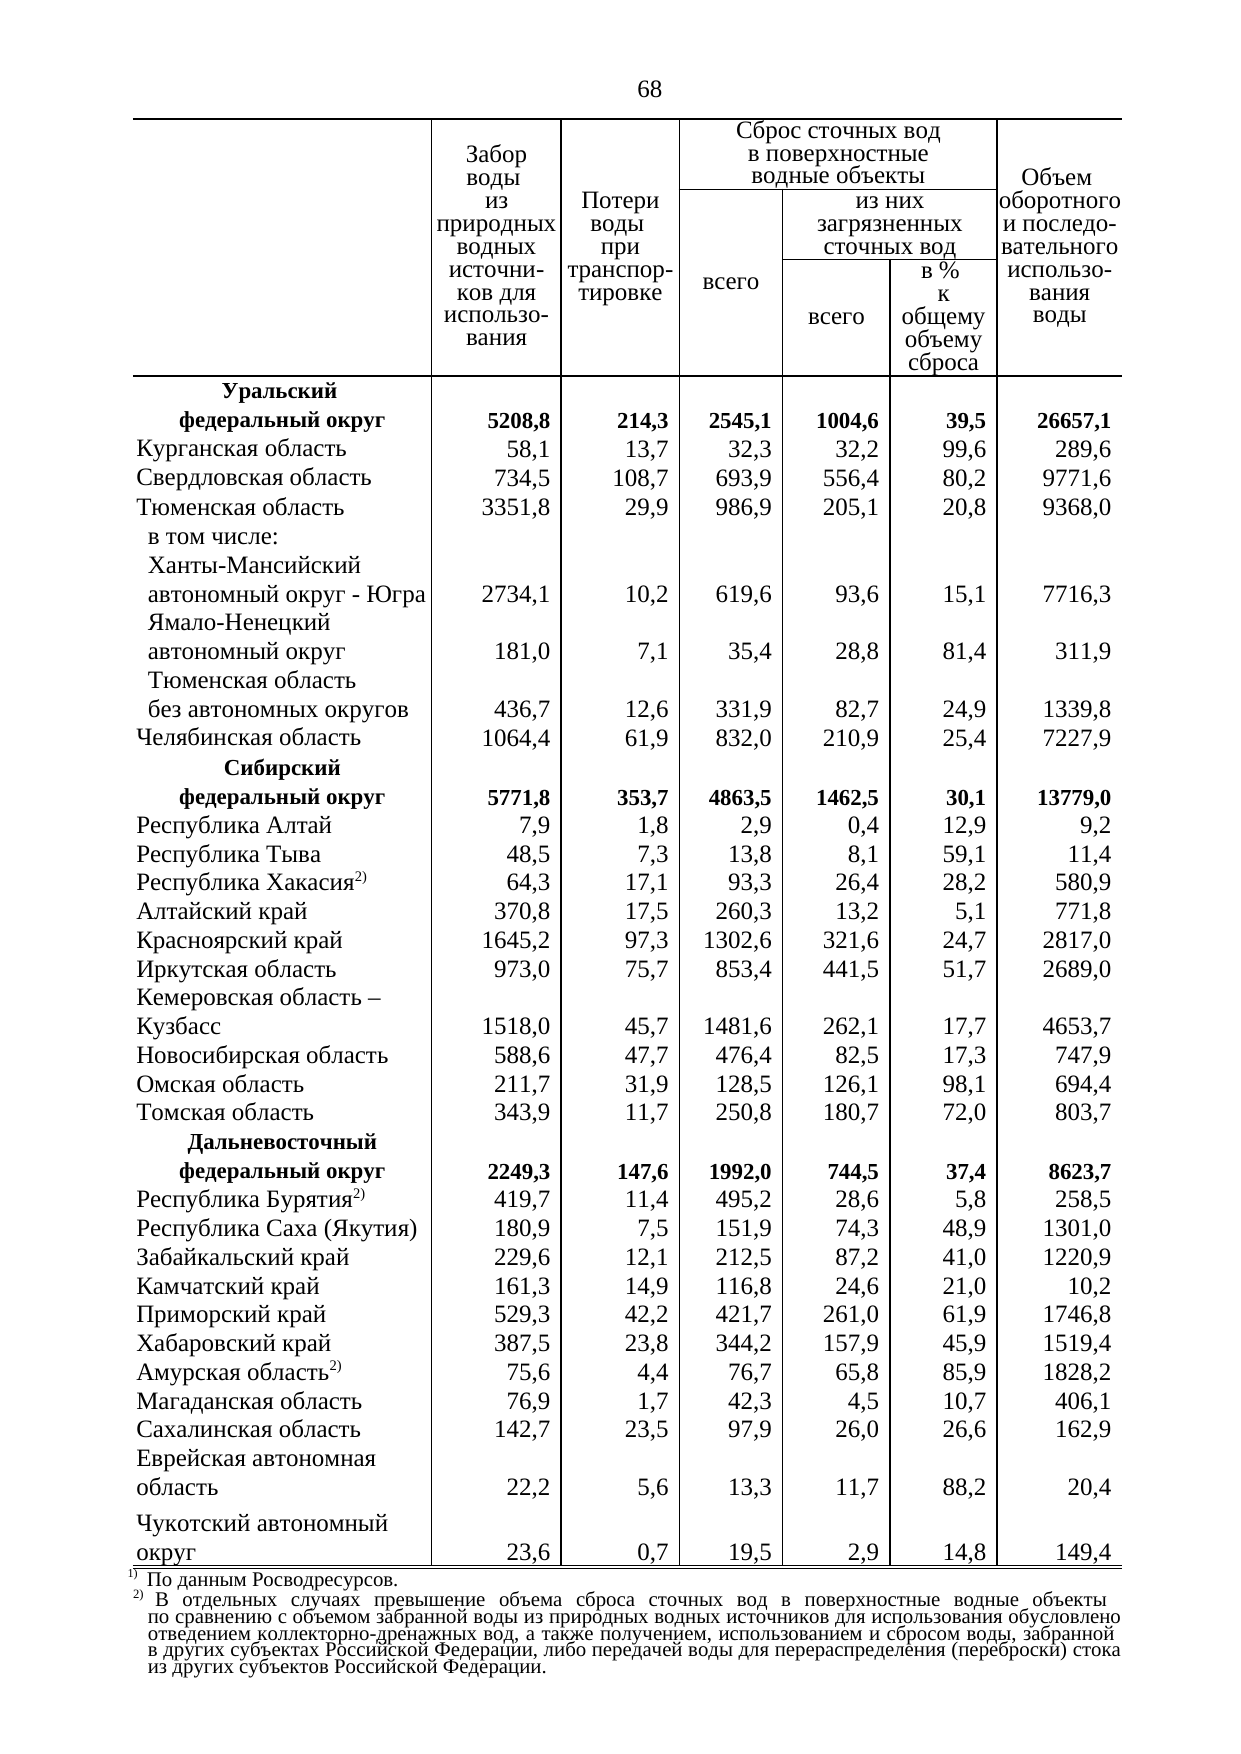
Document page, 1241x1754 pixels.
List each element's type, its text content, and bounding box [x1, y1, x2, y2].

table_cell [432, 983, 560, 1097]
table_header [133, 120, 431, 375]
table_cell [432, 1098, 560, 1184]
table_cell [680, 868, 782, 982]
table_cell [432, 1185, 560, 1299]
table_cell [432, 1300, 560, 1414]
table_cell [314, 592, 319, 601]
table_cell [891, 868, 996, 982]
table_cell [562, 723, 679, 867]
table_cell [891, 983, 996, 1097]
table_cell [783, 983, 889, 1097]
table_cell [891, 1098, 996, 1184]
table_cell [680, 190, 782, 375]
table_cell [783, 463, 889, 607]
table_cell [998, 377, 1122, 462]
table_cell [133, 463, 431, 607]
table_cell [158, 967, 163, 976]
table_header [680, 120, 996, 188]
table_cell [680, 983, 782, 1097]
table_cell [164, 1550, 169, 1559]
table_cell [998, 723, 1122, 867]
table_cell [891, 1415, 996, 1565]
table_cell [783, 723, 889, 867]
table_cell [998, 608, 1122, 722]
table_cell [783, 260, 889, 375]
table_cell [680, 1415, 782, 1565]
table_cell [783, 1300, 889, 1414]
text 1) По данным Росводресурсов. [103, 1573, 1122, 1589]
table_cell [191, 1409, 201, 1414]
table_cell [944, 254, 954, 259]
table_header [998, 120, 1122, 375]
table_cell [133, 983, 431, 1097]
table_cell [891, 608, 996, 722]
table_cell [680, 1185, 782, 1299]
text 2) В отдельных случаях превышение объема сброса сточных вод в поверхностные водные объекты по сравнению с объемом забранной воды из природных водных источников для использования обусловлено отведением коллекторно-дренажных вод, а также получением, использованием и сбросом воды, забранной в других субъектах Российской Федерации, либо передачей воды для перераспределения (переброски) стока из других субъектов Российской Федерации. [133, 1593, 1122, 1677]
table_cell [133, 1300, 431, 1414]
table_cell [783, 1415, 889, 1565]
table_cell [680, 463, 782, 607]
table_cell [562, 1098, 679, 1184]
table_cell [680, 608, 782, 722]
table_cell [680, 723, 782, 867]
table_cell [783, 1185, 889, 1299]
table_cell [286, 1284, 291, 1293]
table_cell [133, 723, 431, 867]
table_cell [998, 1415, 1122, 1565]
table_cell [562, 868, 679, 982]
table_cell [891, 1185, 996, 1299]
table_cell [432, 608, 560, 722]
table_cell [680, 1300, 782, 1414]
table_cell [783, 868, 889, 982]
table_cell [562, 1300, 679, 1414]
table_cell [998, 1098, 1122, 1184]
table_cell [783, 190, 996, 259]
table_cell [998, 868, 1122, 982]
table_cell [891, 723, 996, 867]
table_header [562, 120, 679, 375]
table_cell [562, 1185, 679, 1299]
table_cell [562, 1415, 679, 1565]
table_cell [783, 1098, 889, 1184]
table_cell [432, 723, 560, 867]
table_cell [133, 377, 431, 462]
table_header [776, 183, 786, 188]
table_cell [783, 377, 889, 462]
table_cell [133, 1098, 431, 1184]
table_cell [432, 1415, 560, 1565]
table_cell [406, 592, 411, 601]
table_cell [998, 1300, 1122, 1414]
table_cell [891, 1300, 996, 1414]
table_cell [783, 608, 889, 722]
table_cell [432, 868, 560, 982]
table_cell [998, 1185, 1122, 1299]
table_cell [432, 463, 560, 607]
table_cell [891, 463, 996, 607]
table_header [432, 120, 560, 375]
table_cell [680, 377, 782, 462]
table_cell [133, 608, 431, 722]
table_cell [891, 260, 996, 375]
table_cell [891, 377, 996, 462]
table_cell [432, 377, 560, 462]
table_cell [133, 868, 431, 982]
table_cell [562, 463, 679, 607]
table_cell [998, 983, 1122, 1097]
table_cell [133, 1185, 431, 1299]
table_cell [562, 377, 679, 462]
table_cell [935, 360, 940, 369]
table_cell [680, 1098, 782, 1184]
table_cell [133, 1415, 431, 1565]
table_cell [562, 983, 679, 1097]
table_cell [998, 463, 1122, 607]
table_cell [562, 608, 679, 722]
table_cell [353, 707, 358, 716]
